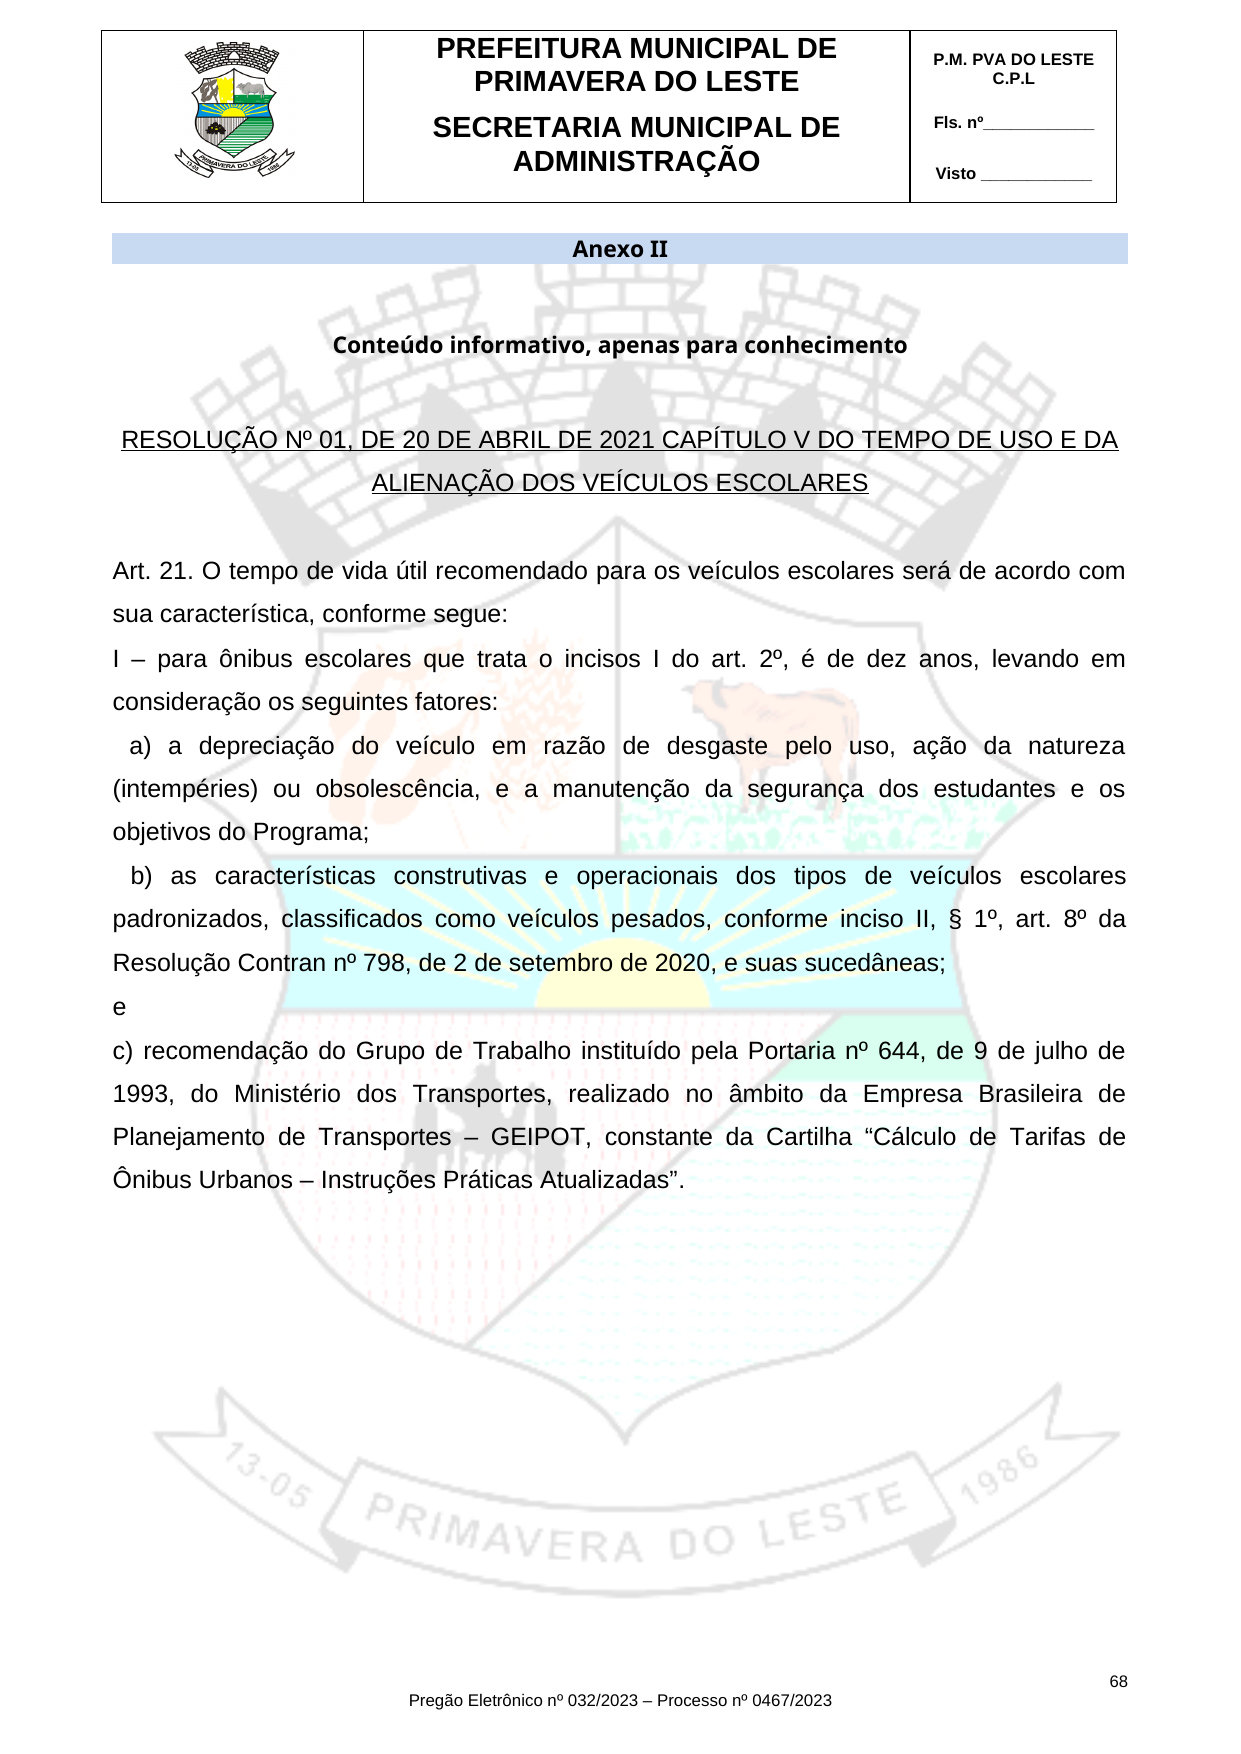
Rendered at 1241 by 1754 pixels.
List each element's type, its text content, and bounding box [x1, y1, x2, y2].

text RESOLUÇÃO Nº 01, DE 20 DE ABRIL DE 2021 CAPÍTULO V DO TEMPO DE USO E DA ALIENAÇÃO DOS VEÍCULOS ESCOLARES [112, 425, 1128, 497]
text c) recomendação do Grupo de Trabalho instituído pela Portaria nº 644, de 9 de julho de 1993, do Ministério dos Transportes, realizado no âmbito da Empresa Brasileira de Planejamento de Transportes – GEIPOT, constante da Cartilha “Cálculo de Tarifas de Ônibus Urbanos – Instruções Práticas Atualizadas”. [112, 1036, 1128, 1194]
text Conteúdo informativo, apenas para conhecimento [112, 329, 1128, 360]
text e [112, 992, 1128, 1020]
text Anexo II [112, 233, 1128, 264]
picture [174, 42, 295, 178]
text I – para ônibus escolares que trata o incisos I do art. 2º, é de dez anos, levando em consideração os seguintes fatores: [112, 643, 1128, 715]
text Art. 21. O tempo de vida útil recomendado para os veículos escolares será de acordo com sua característica, conforme segue: [112, 556, 1128, 628]
text b) as características construtivas e operacionais dos tipos de veículos escolares padronizados, classificados como veículos pesados, conforme inciso II, § 1º, art. 8º da Resolução Contran nº 798, de 2 de setembro de 2020, e suas sucedâneas; [112, 861, 1128, 976]
text a) a depreciação do veículo em razão de desgaste pelo uso, ação da natureza (intempéries) ou obsolescência, e a manutenção da segurança dos estudantes e os objetivos do Programa; [112, 731, 1128, 846]
